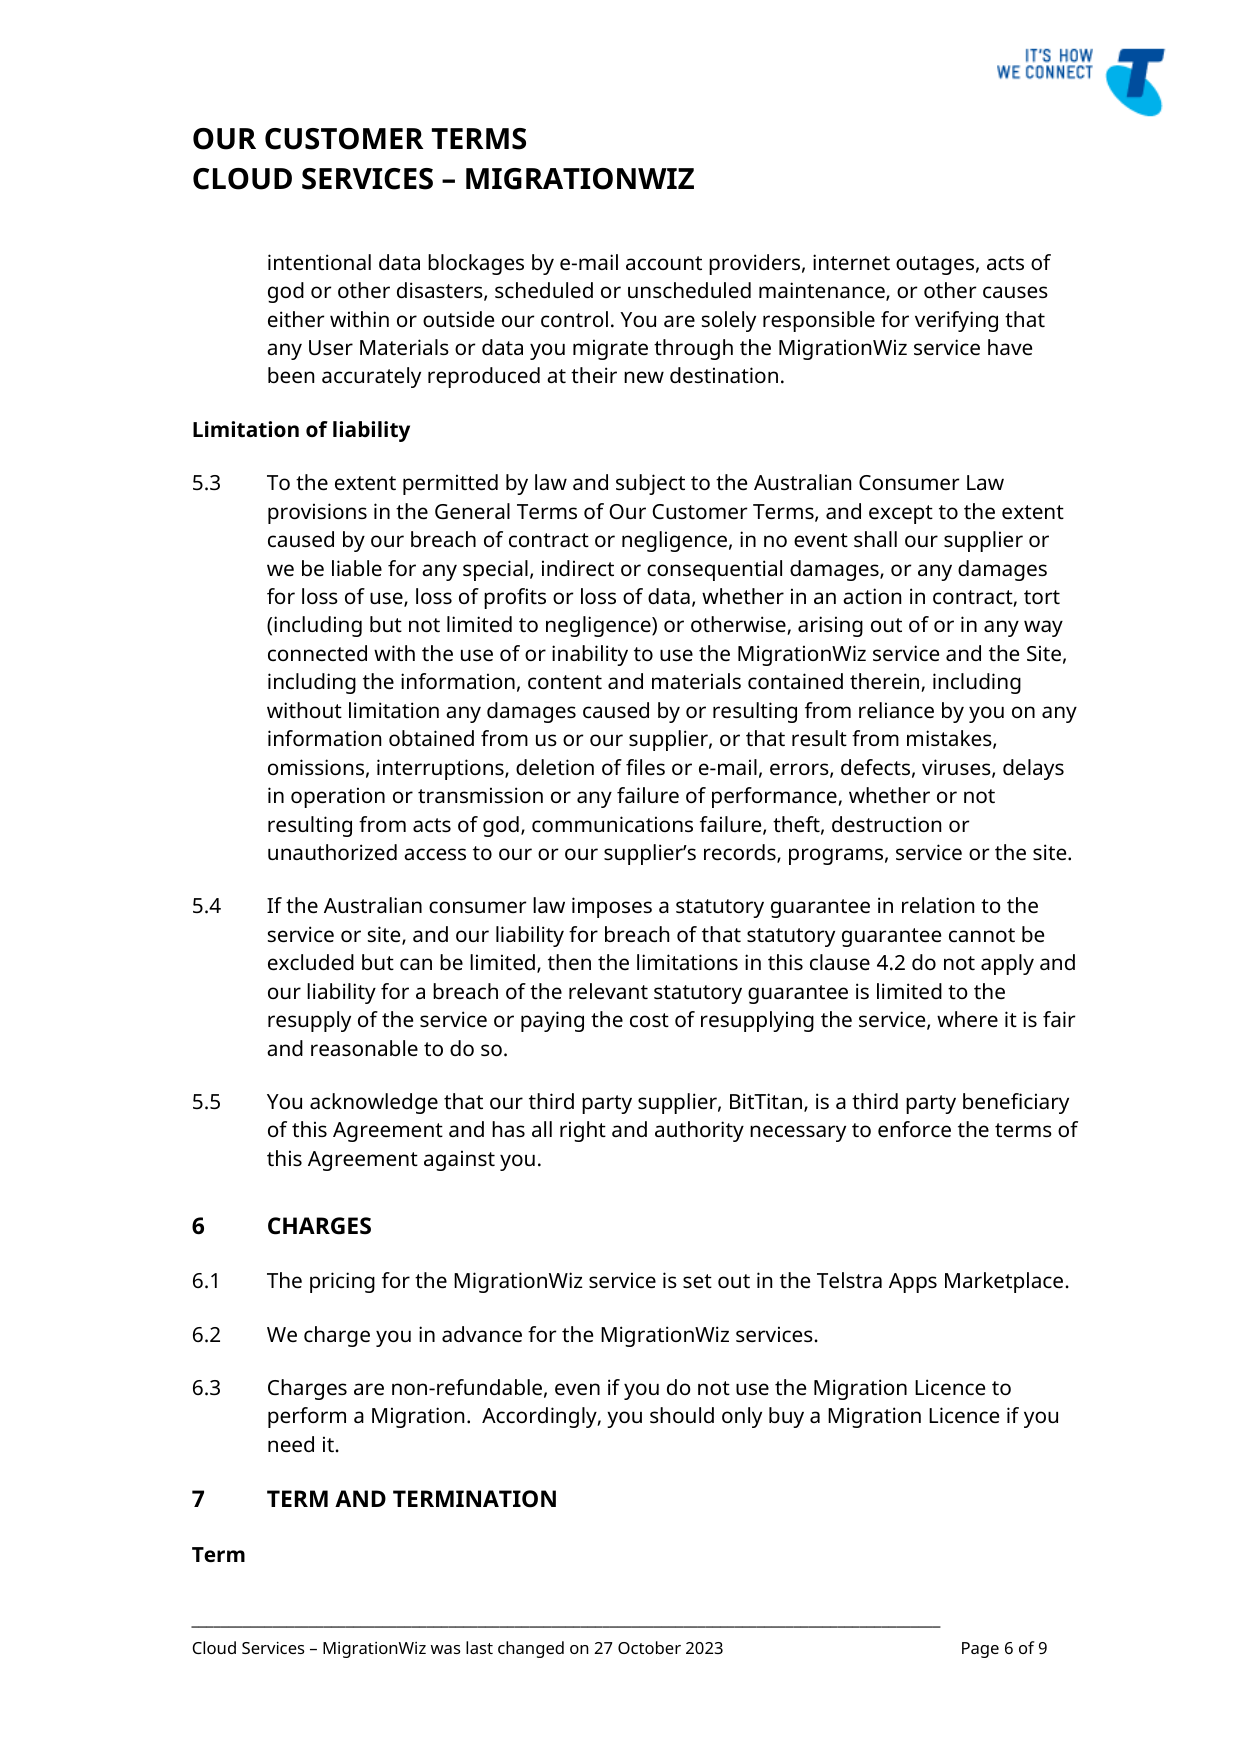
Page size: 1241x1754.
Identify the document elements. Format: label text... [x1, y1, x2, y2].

text To the extent permitted by law and subject to the Australian Consumer Law provisions in the General Terms of Our Customer Terms, and except to the extent caused by our breach of contract or negligence, in no event shall our supplier or we be liable for any special, indirect or consequential damages, or any damages for loss of use, loss of profits or loss of data, whether in an action in contract, tort (including but not limited to negligence) or otherwise, arising out of or in any way connected with the use of or inability to use the MigrationWiz service and the Site, including the information, content and materials contained therein, including without limitation any damages caused by or resulting from reliance by you on any information obtained from us or our supplier, or that result from mistakes, omissions, interruptions, deletion of files or e-mail, errors, defects, viruses, delays in operation or transmission or any failure of performance, whether or not resulting from acts of god, communications failure, theft, destruction or unauthorized access to our or our supplier’s records, programs, service or the site. [192, 468, 1078, 867]
text We charge you in advance for the MigrationWiz services. [192, 1320, 1078, 1348]
picture [995, 44, 1167, 119]
text Charges are non-refundable, even if you do not use the Migration Licence to perform a Migration. Accordingly, you should only buy a Migration Licence if you need it. [192, 1373, 1078, 1458]
text You acknowledge that our third party supplier, BitTitan, is a third party beneficiary of this Agreement and has all right and authority necessary to enforce the terms of this Agreement against you. [192, 1087, 1078, 1172]
text If the Australian consumer law imposes a statutory guarantee in relation to the service or site, and our liability for breach of that statutory guarantee cannot be excluded but can be limited, then the limitations in this clause 5 do not apply and our liability for a breach of the relevant statutory guarantee is limited to the resupply of the service or paying the cost of resupplying the service, where it is fair and reasonable to do so. [192, 892, 1078, 1062]
text Term and Termination [192, 1483, 1078, 1515]
text The pricing for the MigrationWiz service is set out in the Telstra Apps Marketplace. [192, 1266, 1078, 1295]
text Charges [192, 1210, 1078, 1241]
text Limitation of liability [192, 415, 1078, 443]
text Term [192, 1540, 1078, 1568]
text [192, 248, 1078, 390]
